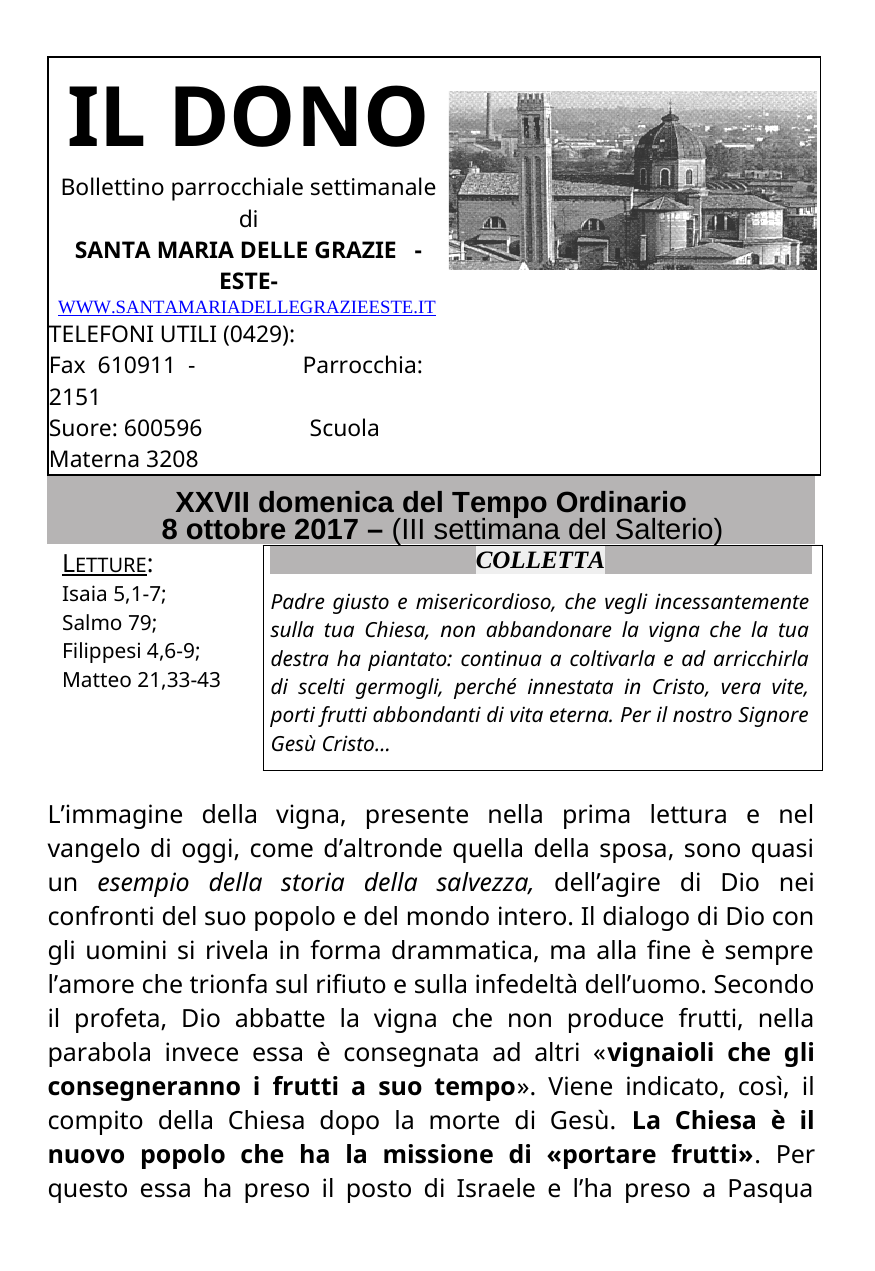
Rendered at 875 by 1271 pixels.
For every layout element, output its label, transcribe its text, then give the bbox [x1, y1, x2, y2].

text XXVII domenica del Tempo Ordinario [47, 490, 815, 517]
table_header Letture: Isaia 5,1-7; Salmo 79; Filippesi 4,6-9; Matteo 21,33-43 [55, 545, 263, 770]
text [47, 796, 815, 1205]
table_header COLLETTA Padre giusto e misericordioso, che vegli incessantemente sulla tua Chiesa, non abbandonare la vigna che la tua destra ha piantato: continua a coltivarla e ad arricchirla di scelti germogli, perché innestata in Cristo, vera vite, porti frutti abbondanti di vita eterna. Per il nostro Signore Gesù Cristo... [264, 546, 822, 770]
table_header [448, 58, 820, 474]
table_header IL DONO Bollettino parrocchiale settimanale di SANTA MARIA DELLE GRAZIE -ESTE- WWW.SANTAMARIADELLEGRAZIEESTE.IT TELEFONI UTILI (0429): Fax 610911 - Parrocchia: 2151 Suore: 600596 Scuola Materna 3208 [49, 58, 448, 474]
text 8 ottobre 2017 – (III settimana del Salterio) [47, 517, 815, 544]
